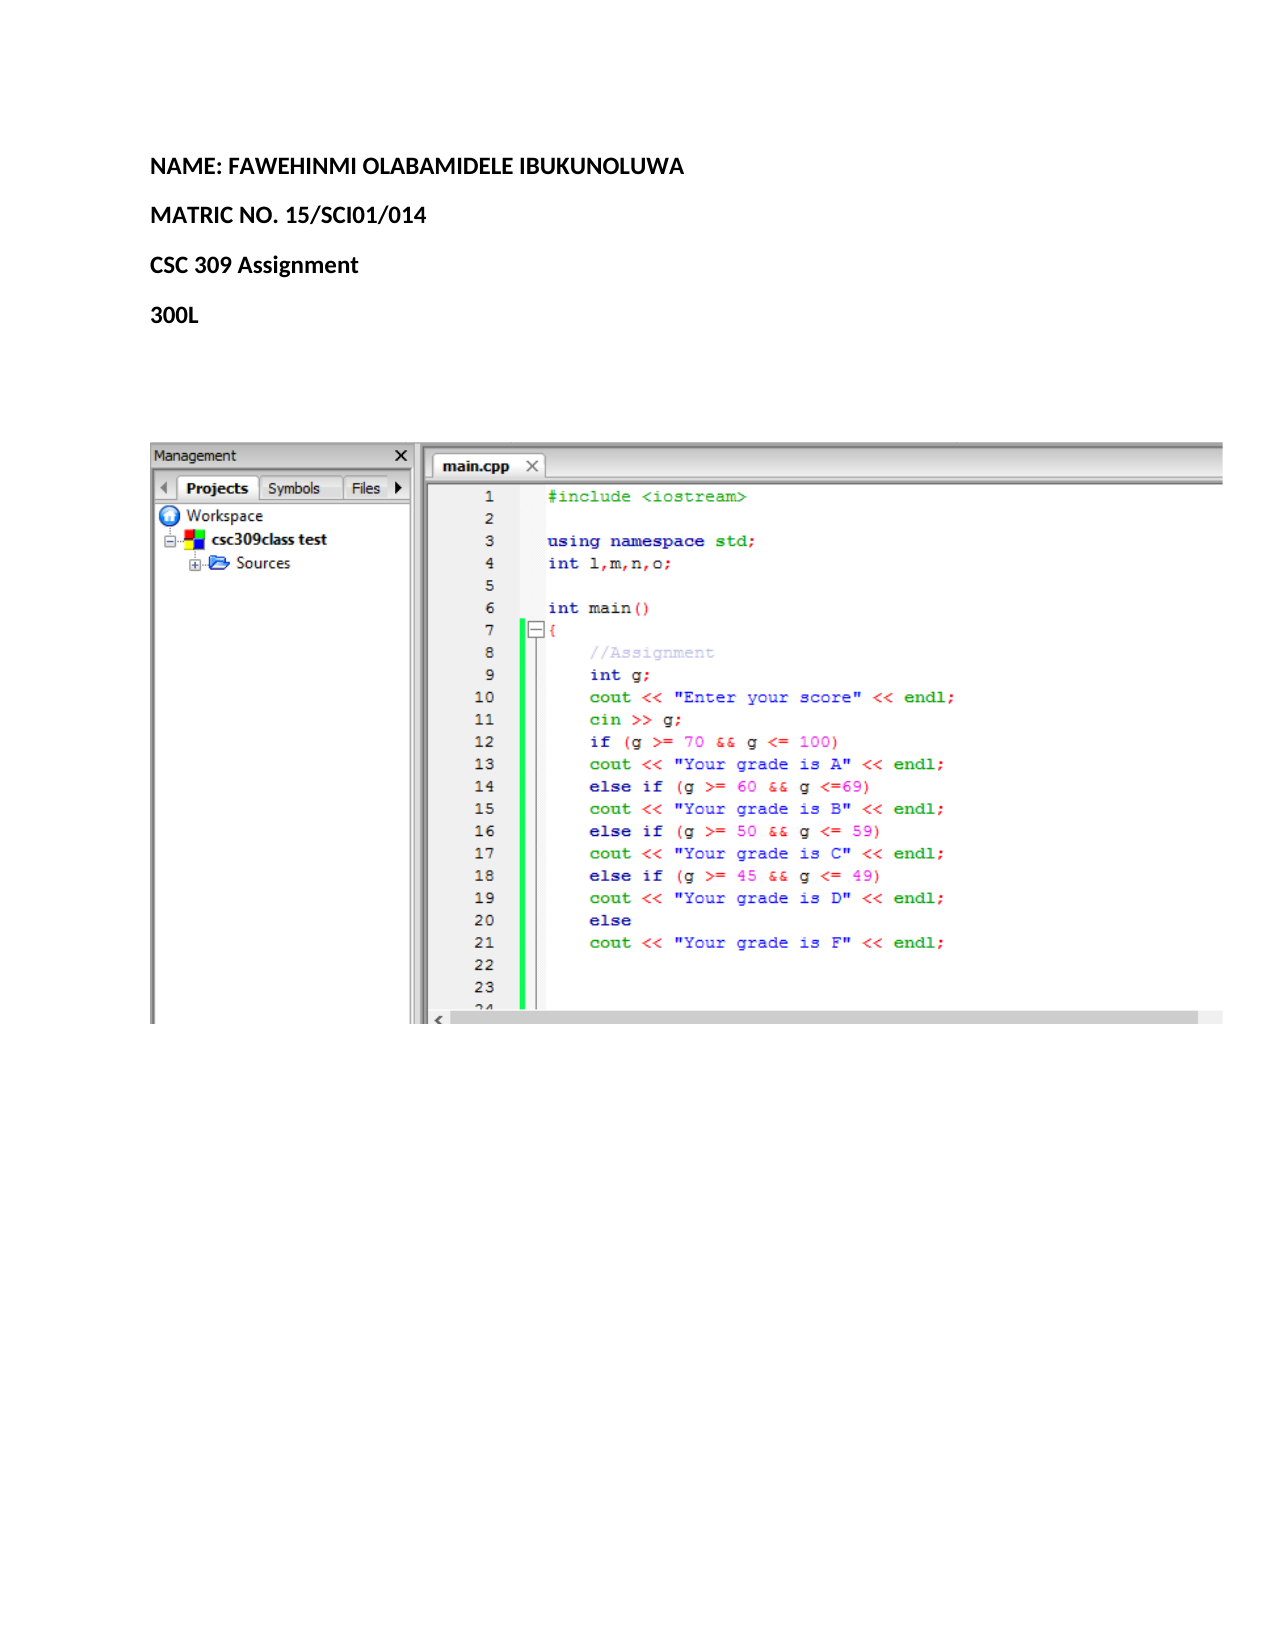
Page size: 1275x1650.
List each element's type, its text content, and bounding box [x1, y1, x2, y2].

text CSC 309 Assignment [150, 249, 1125, 280]
text MATRIC NO. 15/SCI01/014 [150, 199, 1125, 230]
text NAME: FAWEHINMI OLABAMIDELE IBUKUNOLUWA [150, 150, 1125, 181]
picture [150, 442, 1223, 1024]
text 300L [150, 299, 1125, 329]
